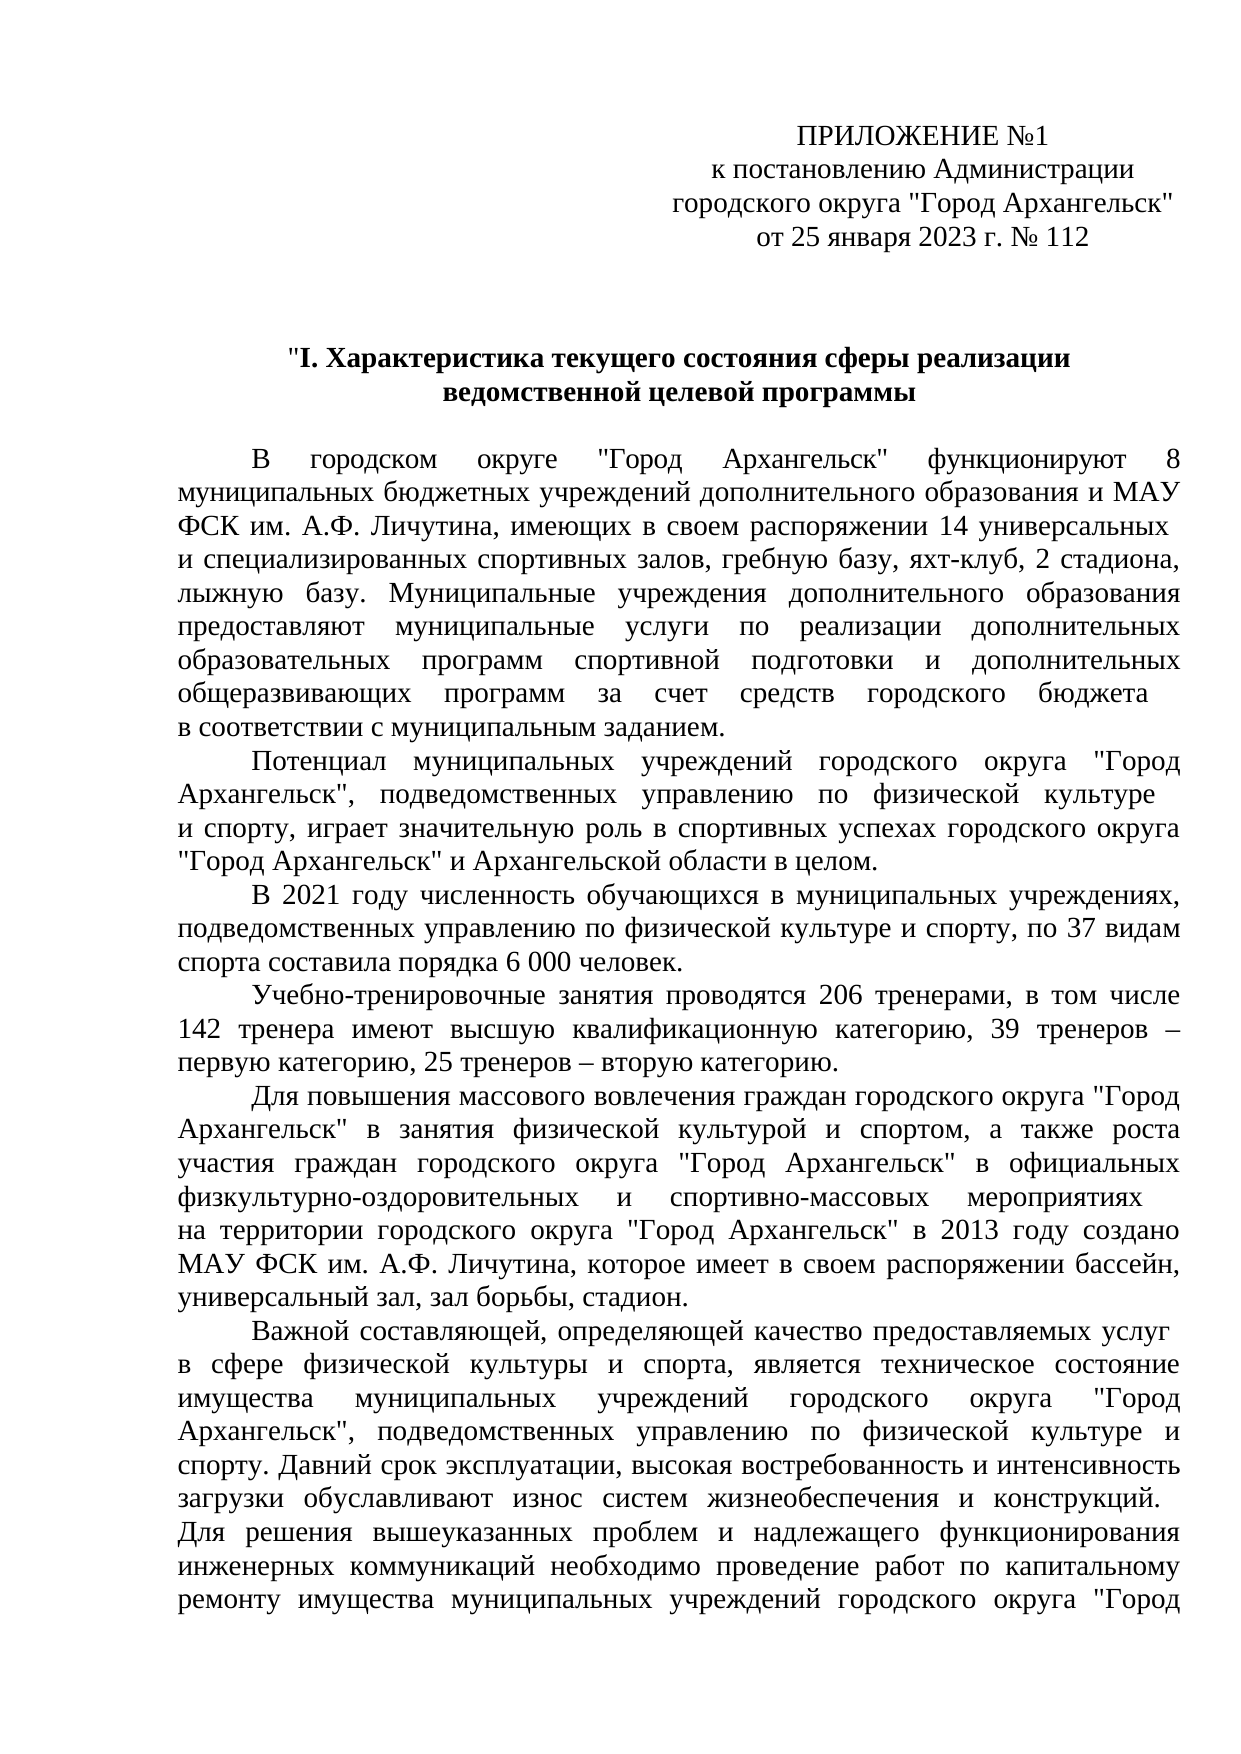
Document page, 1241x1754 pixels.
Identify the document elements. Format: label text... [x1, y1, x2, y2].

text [177, 1313, 1181, 1615]
text "I. Характеристика текущего состояния сферы реализации [177, 340, 1181, 374]
text ведомственной целевой программы [177, 374, 1181, 407]
text В 2021 году численность обучающихся в муниципальных учреждениях, подведомственных управлению по физической культуре и спорту, по 37 видам спорта составила порядка 6 000 человек. [177, 877, 1181, 977]
text Для повышения массового вовлечения граждан городского округа "Город Архангельск" в занятия физической культурой и спортом, а также роста участия граждан городского округа "Город Архангельск" в официальных физкультурно-оздоровительных и спортивно-массовых мероприятиях на территории городского округа "Город Архангельск" в 2013 году создано МАУ ФСК им. А.Ф. Личутина, которое имеет в своем распоряжении бассейн, универсальный зал, зал борьбы, стадион. [177, 1078, 1181, 1313]
text В городском округе "Город Архангельск" функционируют 8 муниципальных бюджетных учреждений дополнительного образования и МАУ ФСК им. А.Ф. Личутина, имеющих в своем распоряжении 14 универсальных и специализированных спортивных залов, гребную базу, яхт-клуб, 2 стадиона, лыжную базу. Муниципальные учреждения дополнительного образования предоставляют муниципальные услуги по реализации дополнительных образовательных программ спортивной подготовки и дополнительных общеразвивающих программ за счет средств городского бюджета в соответствии с муниципальным заданием. [177, 441, 1181, 743]
text от 25 января 2023 г. № 112 [664, 219, 1181, 252]
text ПРИЛОЖЕНИЕ №1 [664, 118, 1181, 152]
text Потенциал муниципальных учреждений городского округа "Город Архангельск", подведомственных управлению по физической культуре и спорту, играет значительную роль в спортивных успехах городского округа "Город Архангельск" и Архангельской области в целом. [177, 743, 1181, 877]
text к постановлению Администрации [664, 152, 1181, 185]
text городского округа "Город Архангельск" [664, 185, 1181, 219]
text Учебно-тренировочные занятия проводятся 206 тренерами, в том числе 142 тренера имеют высшую квалификационную категорию, 39 тренеров – первую категорию, 25 тренеров – вторую категорию. [177, 977, 1181, 1078]
